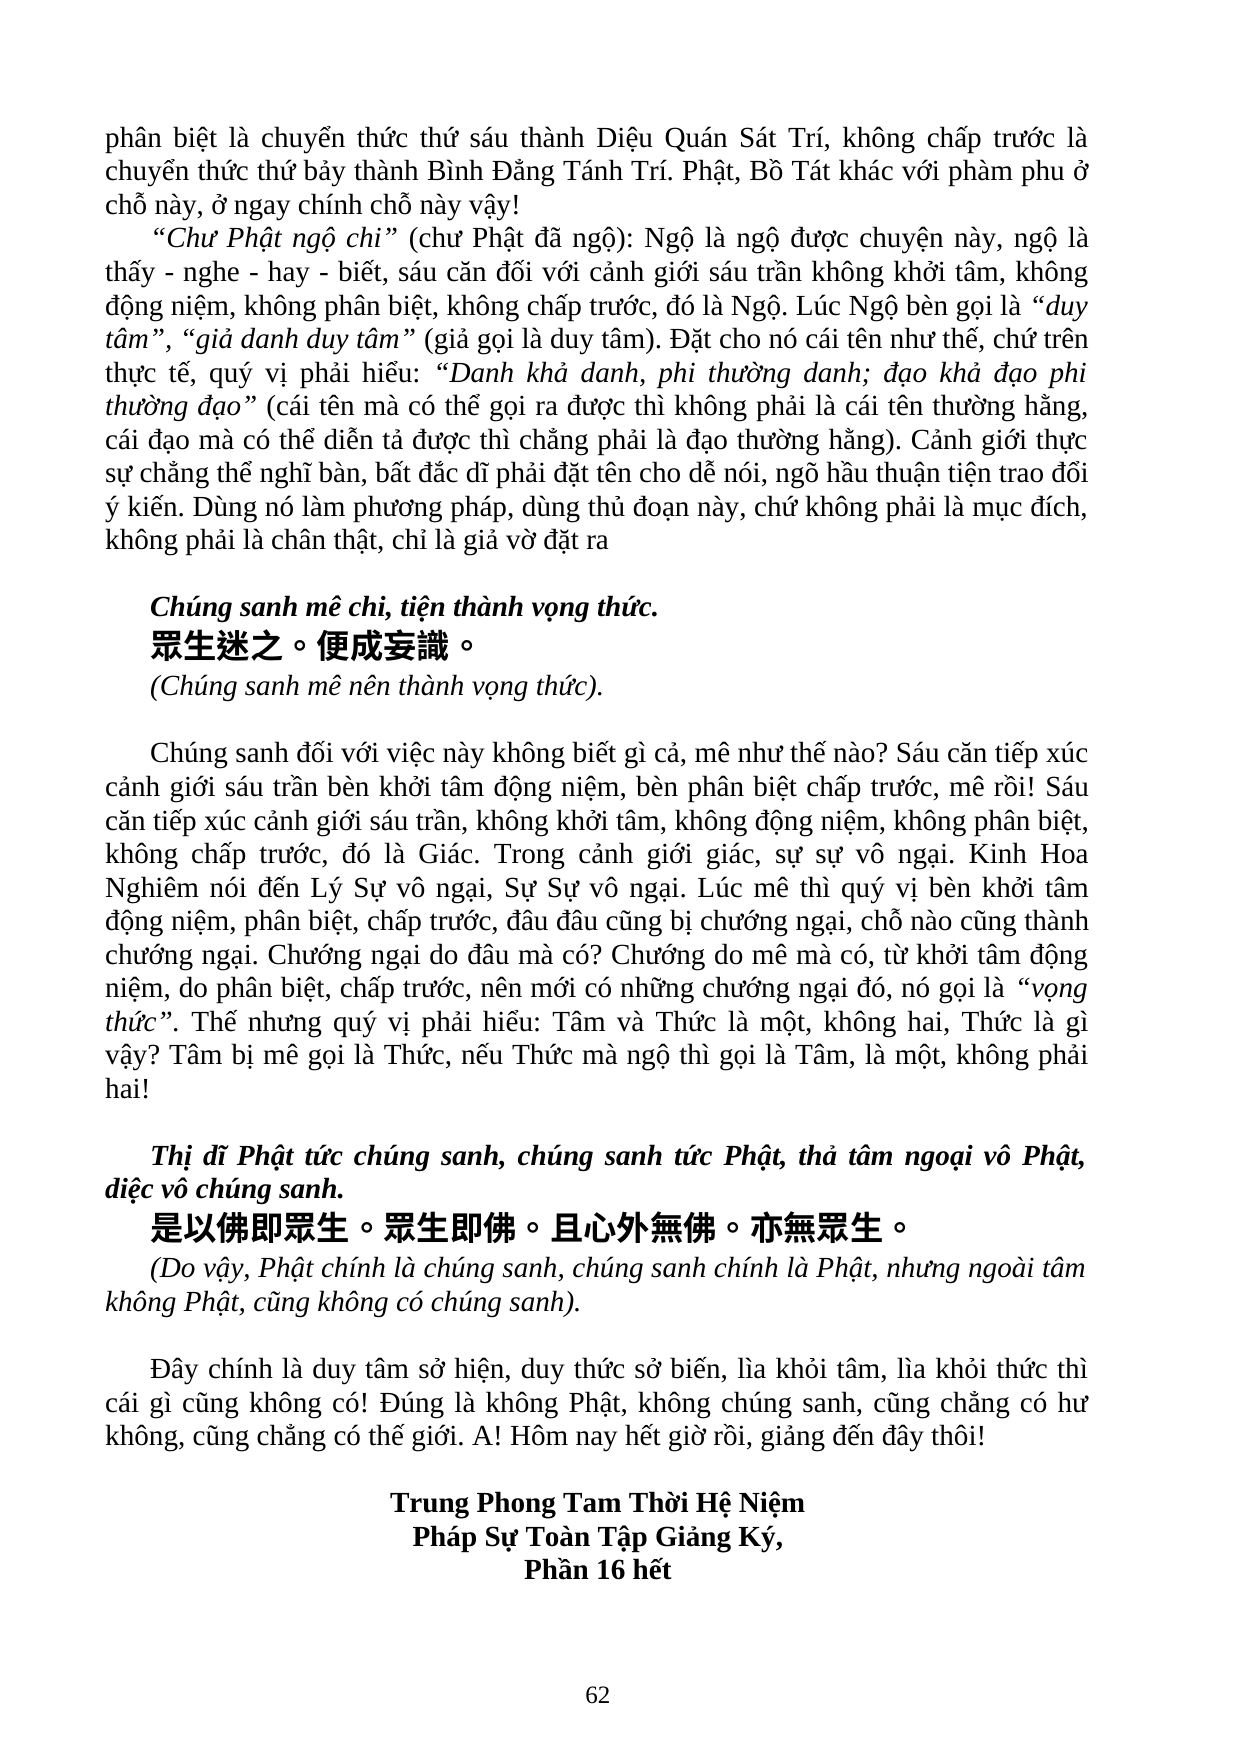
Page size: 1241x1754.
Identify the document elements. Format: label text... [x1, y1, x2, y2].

text Phần 16 hết [105, 1552, 1090, 1586]
text Thị dĩ Phật tức chúng sanh, chúng sanh tức Phật, thả tâm ngoại vô Phật, diệc vô chúng sanh. [105, 1138, 1090, 1205]
text Pháp Sự Toàn Tập Giảng Ký, [105, 1519, 1090, 1552]
text Chúng sanh đối với việc này không biết gì cả, mê như thế nào? Sáu căn tiếp xúc cảnh giới sáu trần bèn khởi tâm động niệm, bèn phân biệt chấp trước, mê rồi! Sáu căn tiếp xúc cảnh giới sáu trần, không khởi tâm, không động niệm, không phân biệt, không chấp trước, đó là Giác. Trong cảnh giới giác, sự sự vô ngại. Kinh Hoa Nghiêm nói đến Lý Sự vô ngại, Sự Sự vô ngại. Lúc mê thì quý vị bèn khởi tâm động niệm, phân biệt, chấp trước, đâu đâu cũng bị chướng ngại, chỗ nào cũng thành chướng ngại. Chướng ngại do đâu mà có? Chướng do mê mà có, từ khởi tâm động niệm, do phân biệt, chấp trước, nên mới có những chướng ngại đó, nó gọi là “vọng thức”. Thế nhưng quý vị phải hiểu: Tâm và Thức là một, không hai, Thức là gì vậy? Tâm bị mê gọi là Thức, nếu Thức mà ngộ thì gọi là Tâm, là một, không phải hai! [105, 736, 1090, 1104]
text Đây chính là duy tâm sở hiện, duy thức sở biến, lìa khỏi tâm, lìa khỏi thức thì cái gì cũng không có! Đúng là không Phật, không chúng sanh, cũng chẳng có hư không, cũng chẳng có thế giới. A! Hôm nay hết giờ rồi, giảng đến đây thôi! [105, 1351, 1090, 1452]
text (Chúng sanh mê nên thành vọng thức). [105, 668, 1090, 702]
text 眾生迷之。便成妄識。 [105, 623, 1090, 668]
text 是以佛即眾生。眾生即佛。且心外無佛。亦無眾生。 [105, 1205, 1090, 1251]
text Trung Phong Tam Thời Hệ Niệm [105, 1485, 1090, 1519]
text (Do vậy, Phật chính là chúng sanh, chúng sanh chính là Phật, nhưng ngoài tâm không Phật, cũng không có chúng sanh). [105, 1251, 1090, 1318]
text “Chư Phật ngộ chi” (chư Phật đã ngộ): Ngộ là ngộ được chuyện này, ngộ là thấy - nghe - hay - biết, sáu căn đối với cảnh giới sáu trần không khởi tâm, không động niệm, không phân biệt, không chấp trước, đó là Ngộ. Lúc Ngộ bèn gọi là “duy tâm”, “giả danh duy tâm” (giả gọi là duy tâm). Đặt cho nó cái tên như thế, chứ trên thực tế, quý vị phải hiểu: “Danh khả danh, phi thường danh; đạo khả đạo phi thường đạo” (cái tên mà có thể gọi ra được thì không phải là cái tên thường hằng, cái đạo mà có thể diễn tả được thì chẳng phải là đạo thường hằng). Cảnh giới thực sự chẳng thể nghĩ bàn, bất đắc dĩ phải đặt tên cho dễ nói, ngõ hầu thuận tiện trao đổi ý kiến. Dùng nó làm phương pháp, dùng thủ đoạn này, chứ không phải là mục đích, không phải là chân thật, chỉ là giả vờ đặt ra [105, 221, 1090, 556]
text Chúng sanh mê chi, tiện thành vọng thức. [105, 589, 1090, 623]
